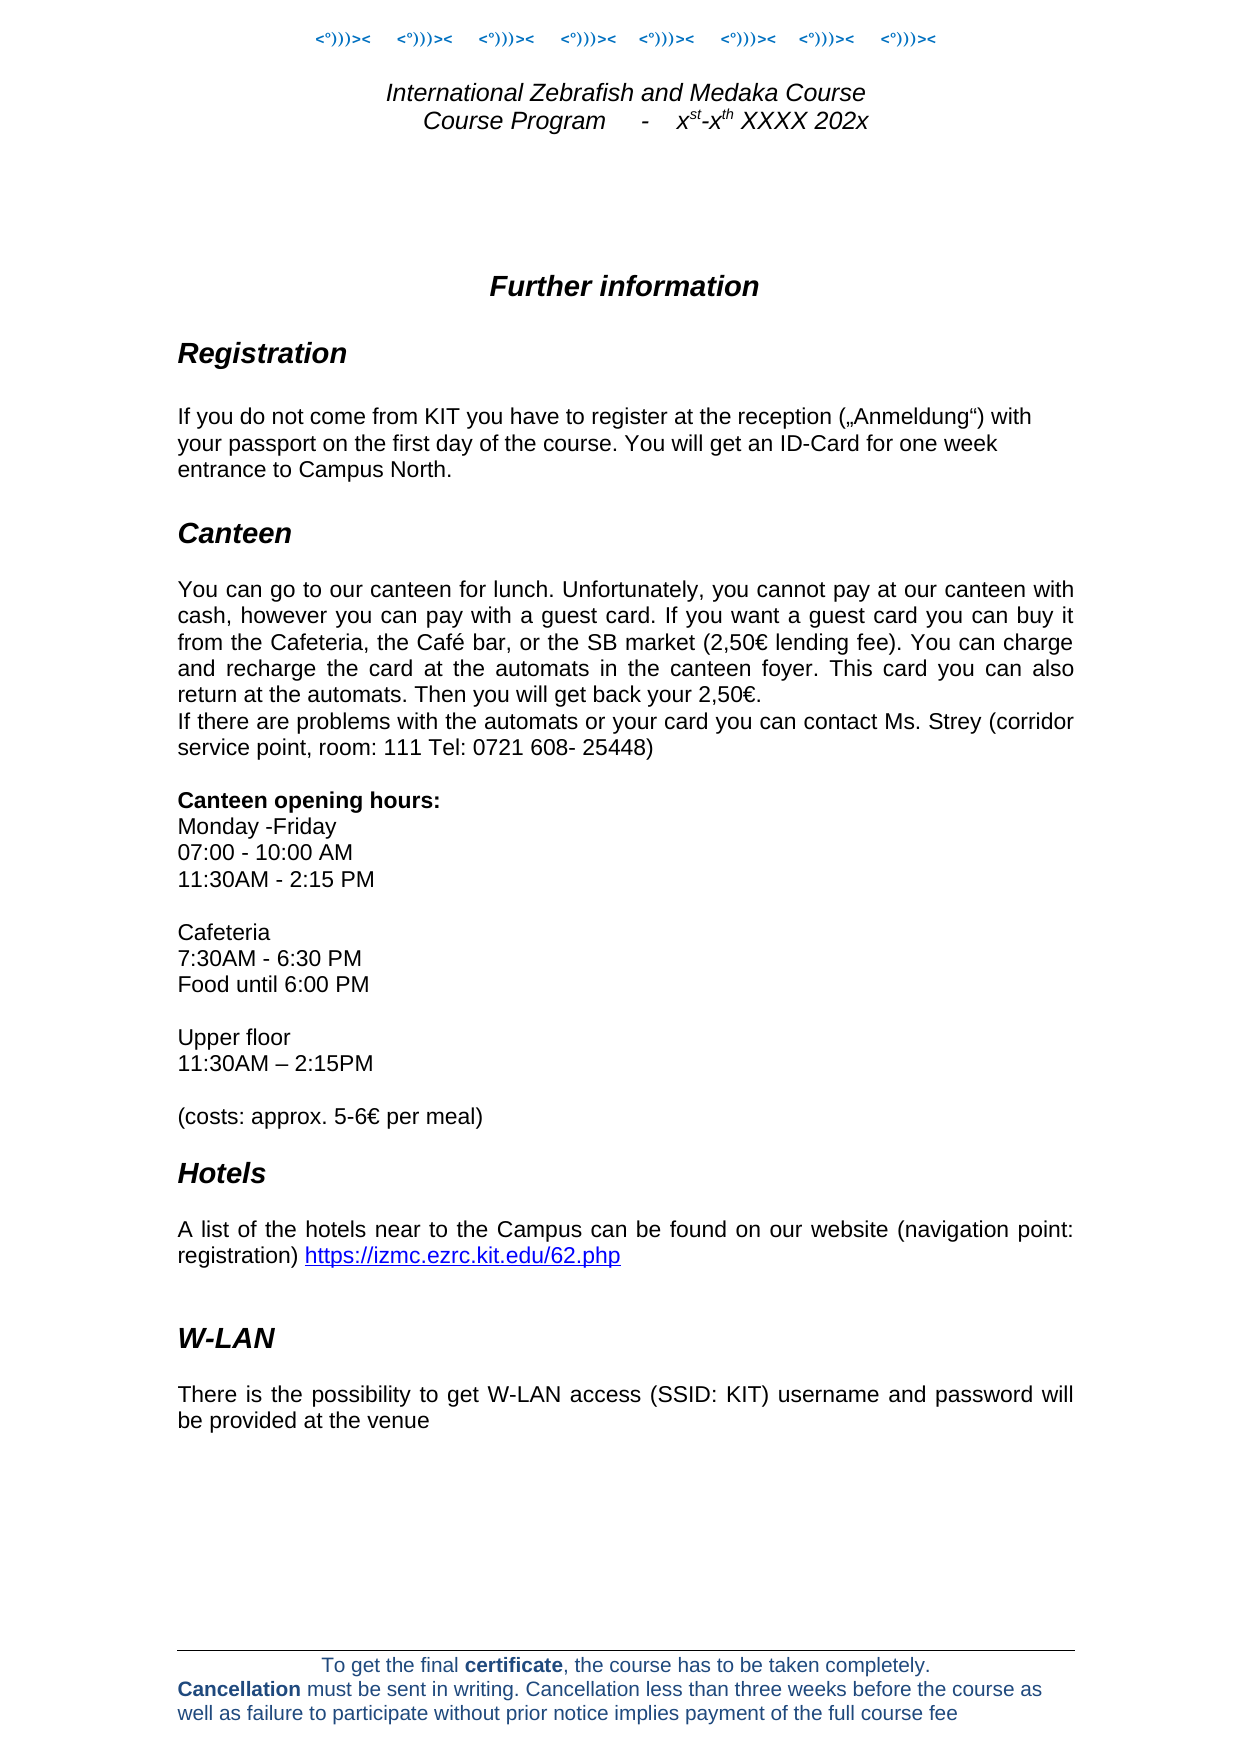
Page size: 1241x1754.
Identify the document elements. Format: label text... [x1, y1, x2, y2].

text Further information [177, 269, 1075, 303]
text There is the possibility to get W-LAN access (SSID: KIT) username and password will be provided at the venue [177, 1381, 1075, 1433]
text If you do not come from KIT you have to register at the reception („Anmeldung“) with your passport on the first day of the course. You will get an ID-Card for one week entrance to Campus North. [177, 403, 1075, 482]
text Hotels [177, 1156, 1075, 1189]
text (costs: approx. 5-6€ per meal) [177, 1103, 1075, 1129]
text If there are problems with the automats or your card you can contact Ms. Strey (corridor service point, room: 111 Tel: 0721 608- 25448) [177, 708, 1075, 760]
text W-LAN [177, 1321, 1075, 1354]
text 11:30AM - 2:15 PM [177, 866, 1075, 892]
text A list of the hotels near to the Campus can be found on our website (navigation point: registration) https://izmc.ezrc.kit.edu/62.php [177, 1216, 1075, 1268]
text 7:30AM - 6:30 PM [177, 945, 1075, 971]
text Registration [177, 336, 1075, 370]
text Cafeteria [177, 918, 1075, 945]
text Monday -Friday [177, 813, 1075, 839]
text 11:30AM – 2:15PM [177, 1050, 1075, 1077]
text Upper floor [177, 1024, 1075, 1050]
text Canteen opening hours: [177, 787, 1075, 813]
text Food until 6:00 PM [177, 971, 1075, 997]
text 07:00 - 10:00 AM [177, 839, 1075, 866]
text You can go to our canteen for lunch. Unfortunately, you cannot pay at our canteen with cash, however you can pay with a guest card. If you want a guest card you can buy it from the Cafeteria, the Café bar, or the SB market (2,50€ lending fee). You can charge and recharge the card at the automats in the canteen foyer. This card you can also return at the automats. Then you will get back your 2,50€. [177, 576, 1075, 708]
text Canteen [177, 516, 1075, 549]
